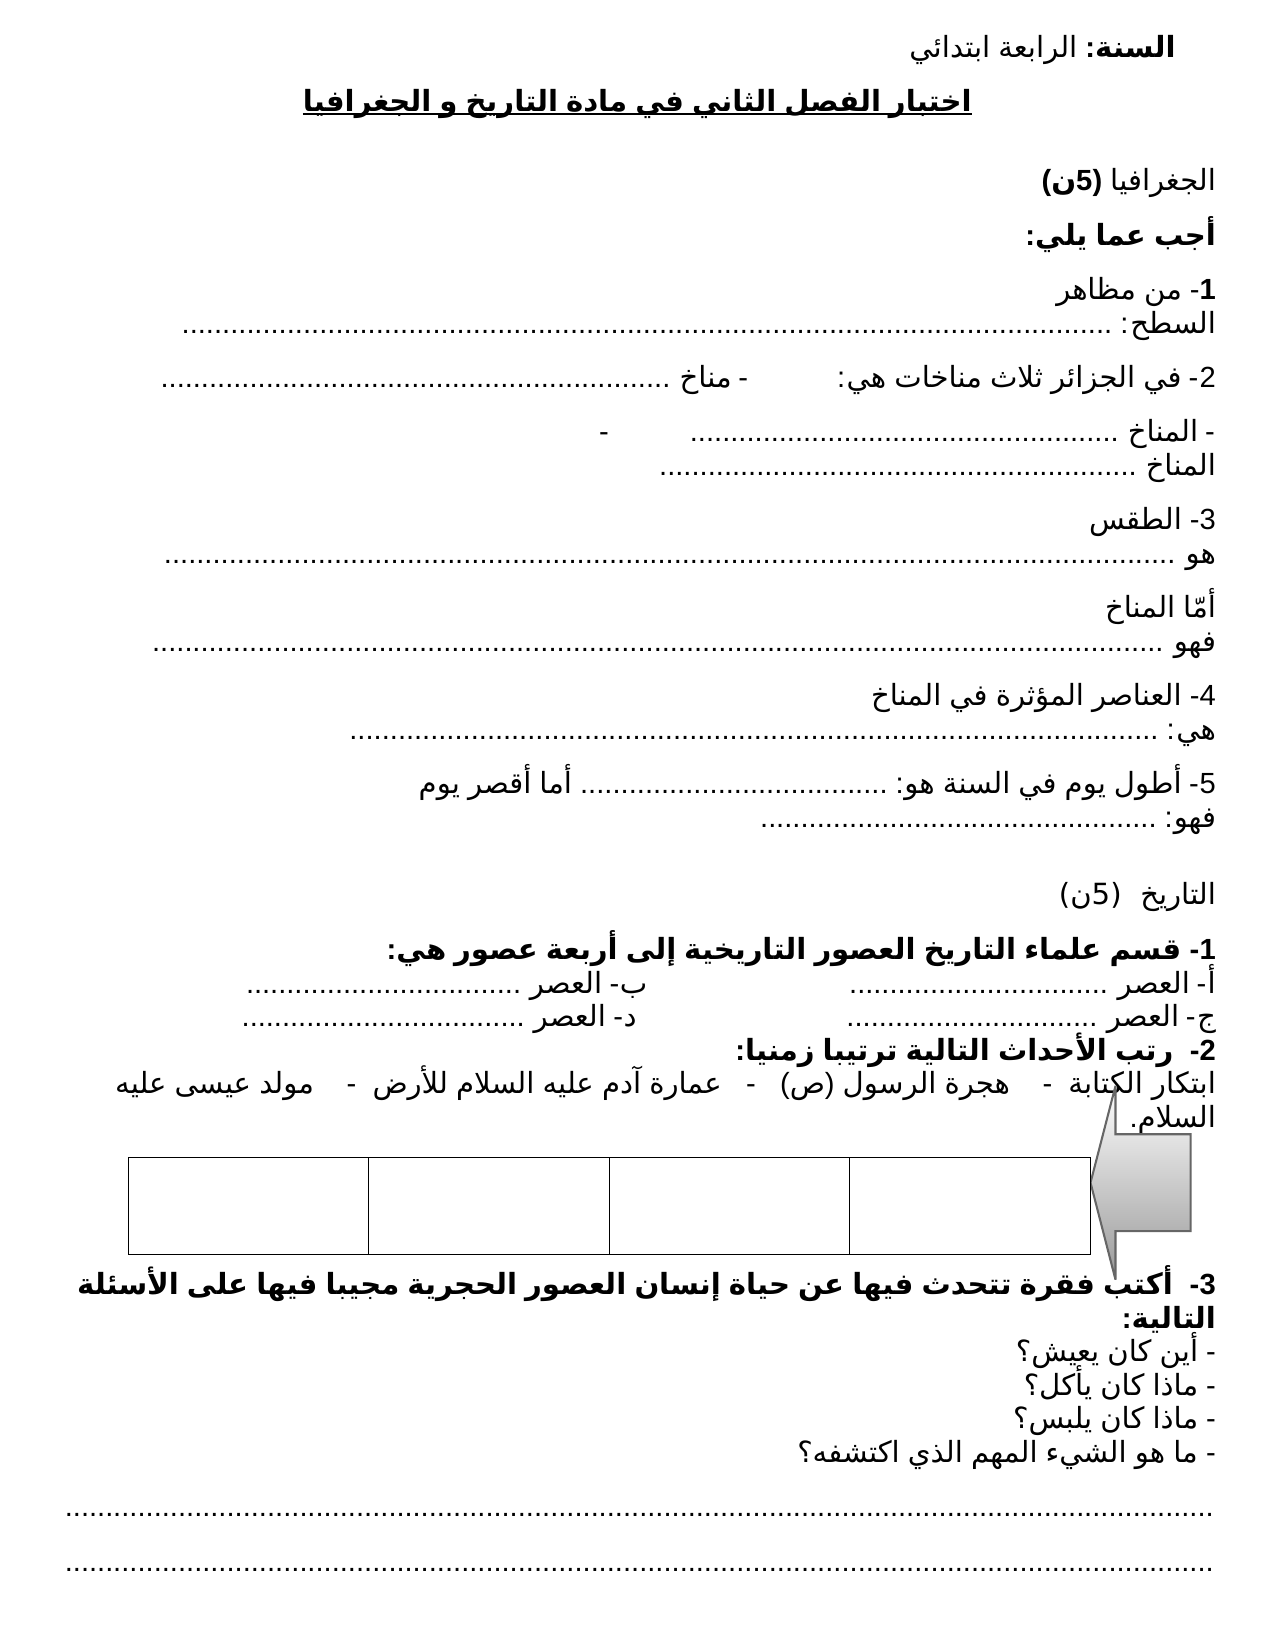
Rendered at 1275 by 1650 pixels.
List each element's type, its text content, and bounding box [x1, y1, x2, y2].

text 3- أكتب فقرة تتحدث فيها عن حياة إنسان العصور الحجرية مجيبا فيها على الأسئلة التالية: - أين كان يعيش؟ - ماذا كان يأكل؟ - ماذا كان يلبس؟ - ما هو الشيء المهم الذي اكتشفه؟ [59, 1267, 1216, 1468]
text السنة: الرابعة ابتدائي [59, 29, 1216, 63]
text 3- الطقس هو ............................................................................................................................. [59, 502, 1216, 569]
text 1- من مظاهر السطح: ................................................................................................................... [59, 272, 1216, 339]
text 4- العناصر المؤثرة في المناخ هي: .................................................................................................... [59, 678, 1216, 745]
text أجب عما يلي: [59, 218, 1216, 251]
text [59, 1489, 1216, 1523]
text - المناخ ..................................................... - المناخ ........................................................... [59, 414, 1216, 482]
text اختبار الفصل الثاني في مادة التاريخ و الجغرافيا [59, 84, 1216, 117]
text التاريخ (5ن) [59, 877, 1216, 911]
text الجغرافيا (5ن) [59, 163, 1216, 197]
text أمّا المناخ فهو ............................................................................................................................. [59, 590, 1216, 657]
text 2- في الجزائر ثلاث مناخات هي: - مناخ ............................................................... [59, 360, 1216, 394]
text 5- أطول يوم في السنة هو: ...................................... أما أقصر يوم فهو: ................................................. [59, 766, 1216, 833]
text 1- قسم علماء التاريخ العصور التاريخية إلى أربعة عصور هي: أ- العصر ................................ ب- العصر .................................. ج- العصر ............................... د- العصر ................................... 2- رتب الأحداث التالية ترتيبا زمنيا: ابتكار الكتابة - هجرة الرسول (ص) - عمارة آدم عليه السلام للأرض - مولد عيسى عليه السلام. [59, 932, 1216, 1133]
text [59, 1543, 1216, 1577]
